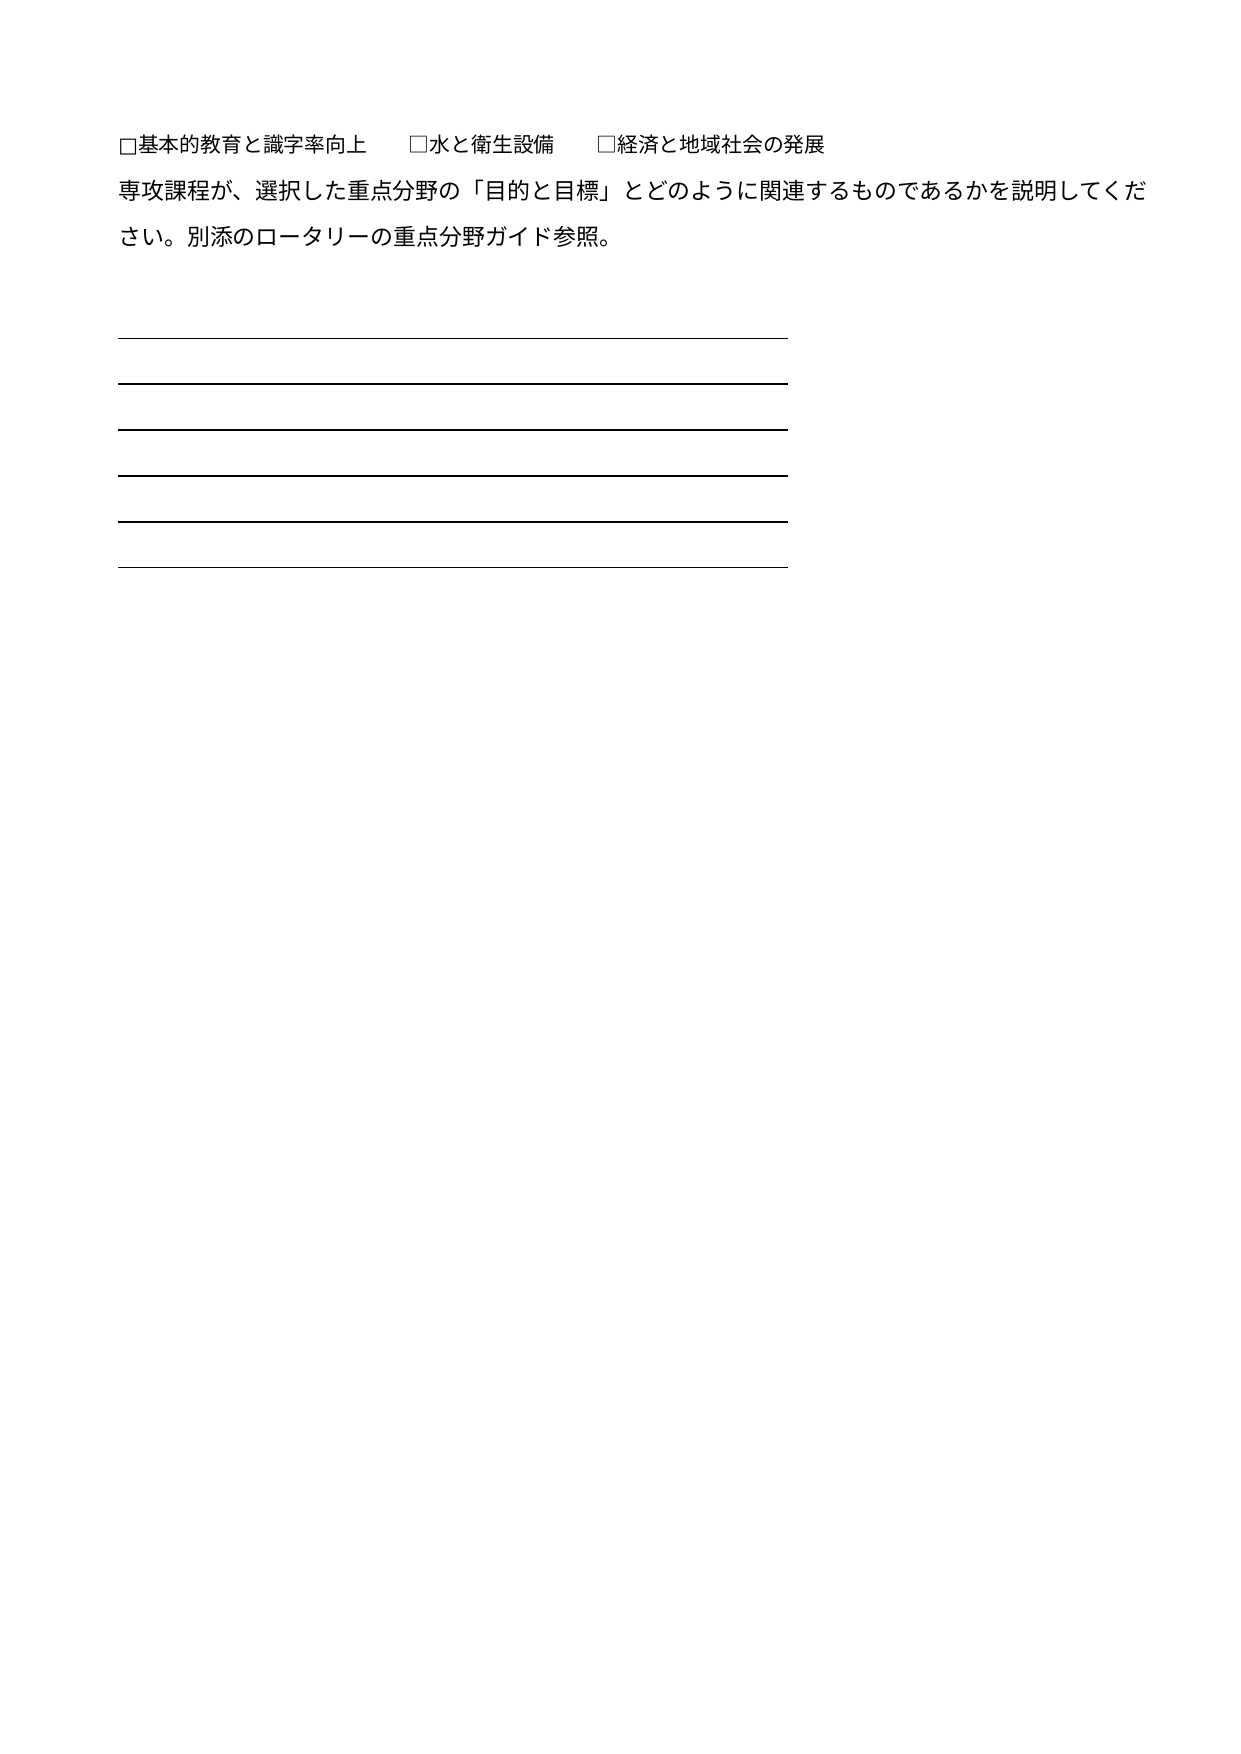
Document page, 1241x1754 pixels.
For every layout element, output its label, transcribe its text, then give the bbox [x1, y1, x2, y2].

text □基本的教育と識字率向上 □水と衛生設備 □経済と地域社会の発展 [118, 121, 1152, 167]
text 専攻課程が、選択した重点分野の「目的と目標」とどのように関連するものであるかを説明してください。別添のロータリーの重点分野ガイド参照。 [118, 167, 1152, 258]
